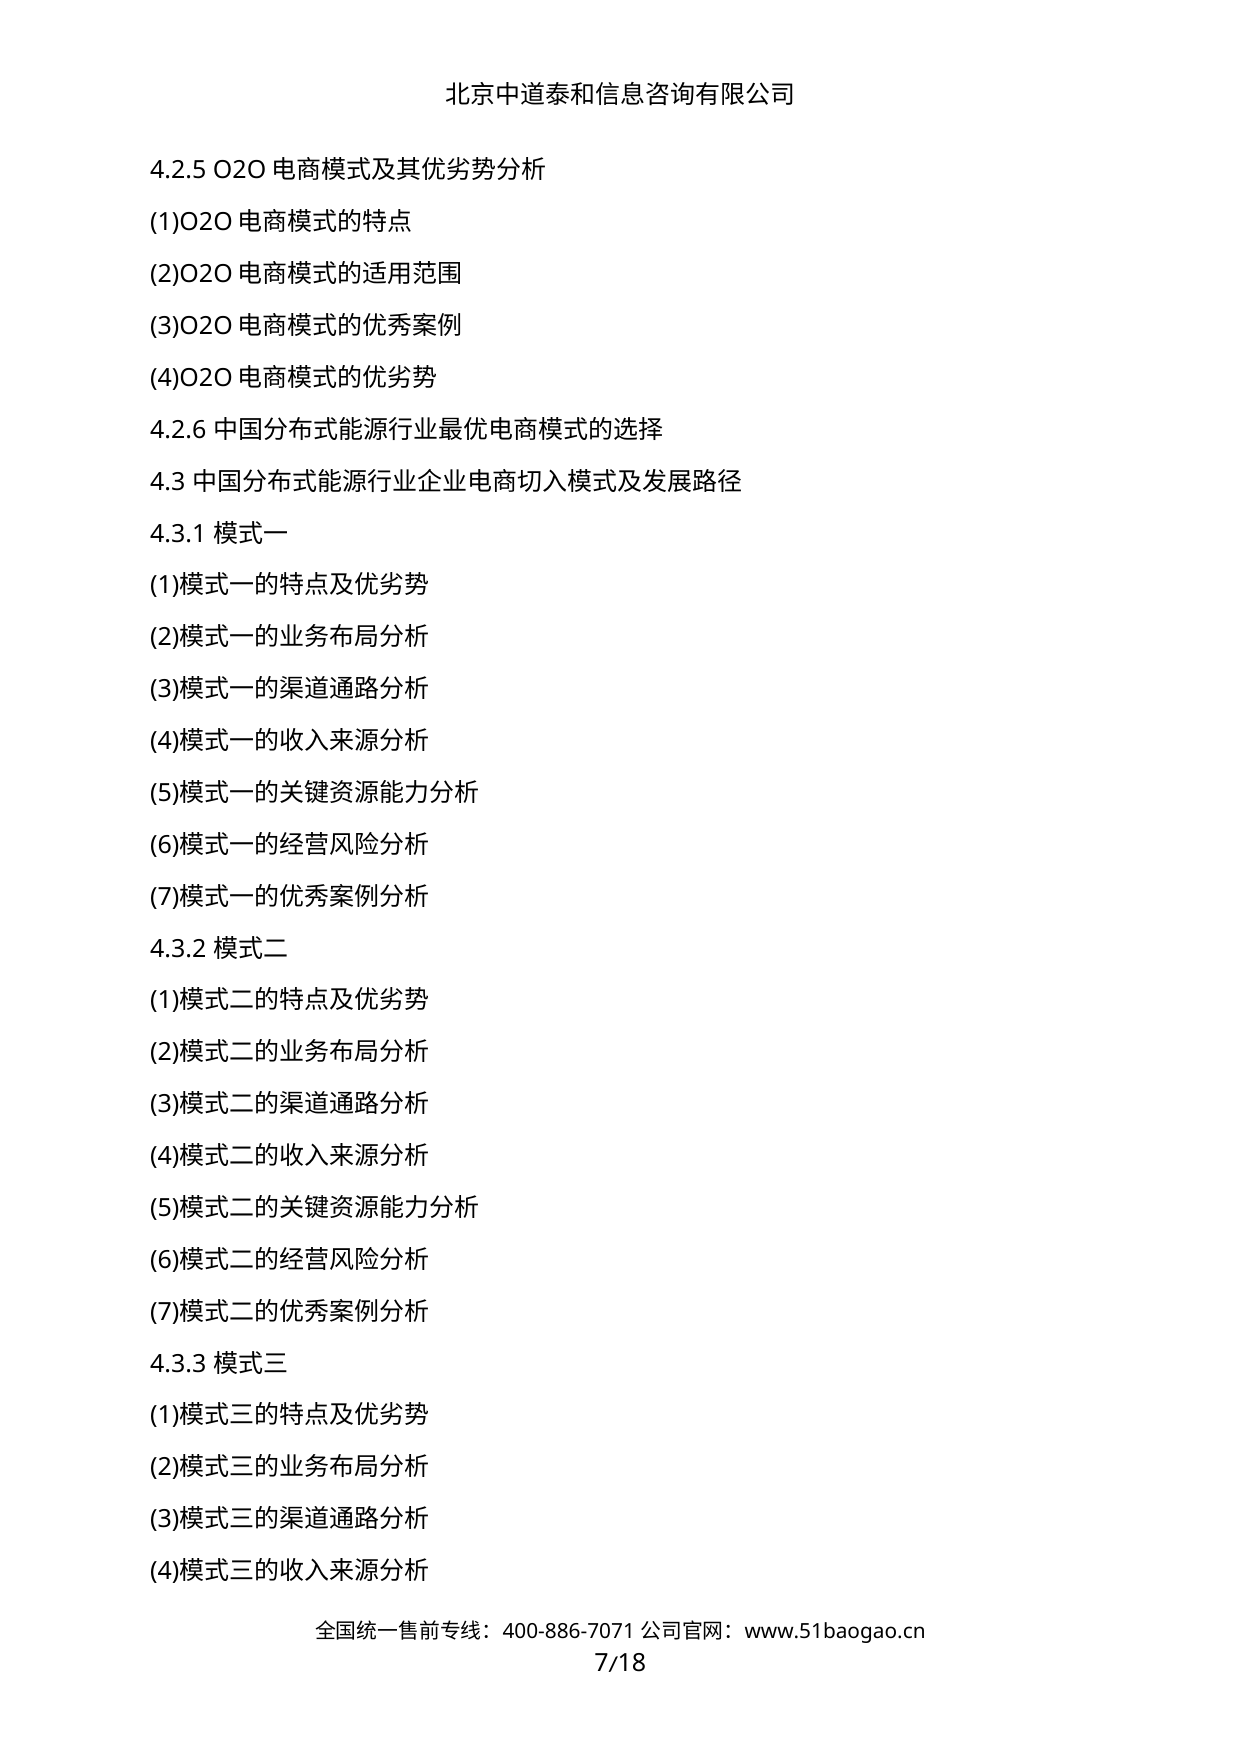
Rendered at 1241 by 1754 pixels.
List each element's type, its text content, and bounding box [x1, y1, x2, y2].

text 4.2.6 中国分布式能源行业最优电商模式的选择 [150, 409, 1090, 446]
text (3)O2O电商模式的优秀案例 [150, 306, 1090, 342]
text (7)模式二的优秀案例分析 [150, 1291, 1090, 1327]
text (3)模式二的渠道通路分析 [150, 1084, 1090, 1120]
text (3)模式一的渠道通路分析 [150, 669, 1090, 705]
text (4)模式三的收入来源分析 [150, 1551, 1090, 1587]
text 4.3 中国分布式能源行业企业电商切入模式及发展路径 [150, 461, 1090, 497]
text (6)模式一的经营风险分析 [150, 824, 1090, 861]
text 4.3.1 模式一 [150, 513, 1090, 549]
text (2)模式二的业务布局分析 [150, 1032, 1090, 1068]
text (5)模式一的关键资源能力分析 [150, 772, 1090, 809]
text (3)模式三的渠道通路分析 [150, 1499, 1090, 1535]
text (1)模式二的特点及优劣势 [150, 980, 1090, 1016]
text (7)模式一的优秀案例分析 [150, 876, 1090, 912]
text (6)模式二的经营风险分析 [150, 1239, 1090, 1276]
text (2)模式三的业务布局分析 [150, 1447, 1090, 1483]
text 4.3.3 模式三 [150, 1343, 1090, 1379]
text (1)模式三的特点及优劣势 [150, 1395, 1090, 1431]
text (1)模式一的特点及优劣势 [150, 565, 1090, 601]
text 4.2.5 O2O电商模式及其优劣势分析 [150, 150, 1090, 186]
text (1)O2O电商模式的特点 [150, 202, 1090, 238]
text 4.3.2 模式二 [150, 928, 1090, 964]
text (2)O2O电商模式的适用范围 [150, 254, 1090, 290]
text (4)模式一的收入来源分析 [150, 721, 1090, 757]
text (4)O2O电商模式的优劣势 [150, 357, 1090, 394]
text (2)模式一的业务布局分析 [150, 617, 1090, 653]
text (4)模式二的收入来源分析 [150, 1136, 1090, 1172]
text (5)模式二的关键资源能力分析 [150, 1187, 1090, 1224]
